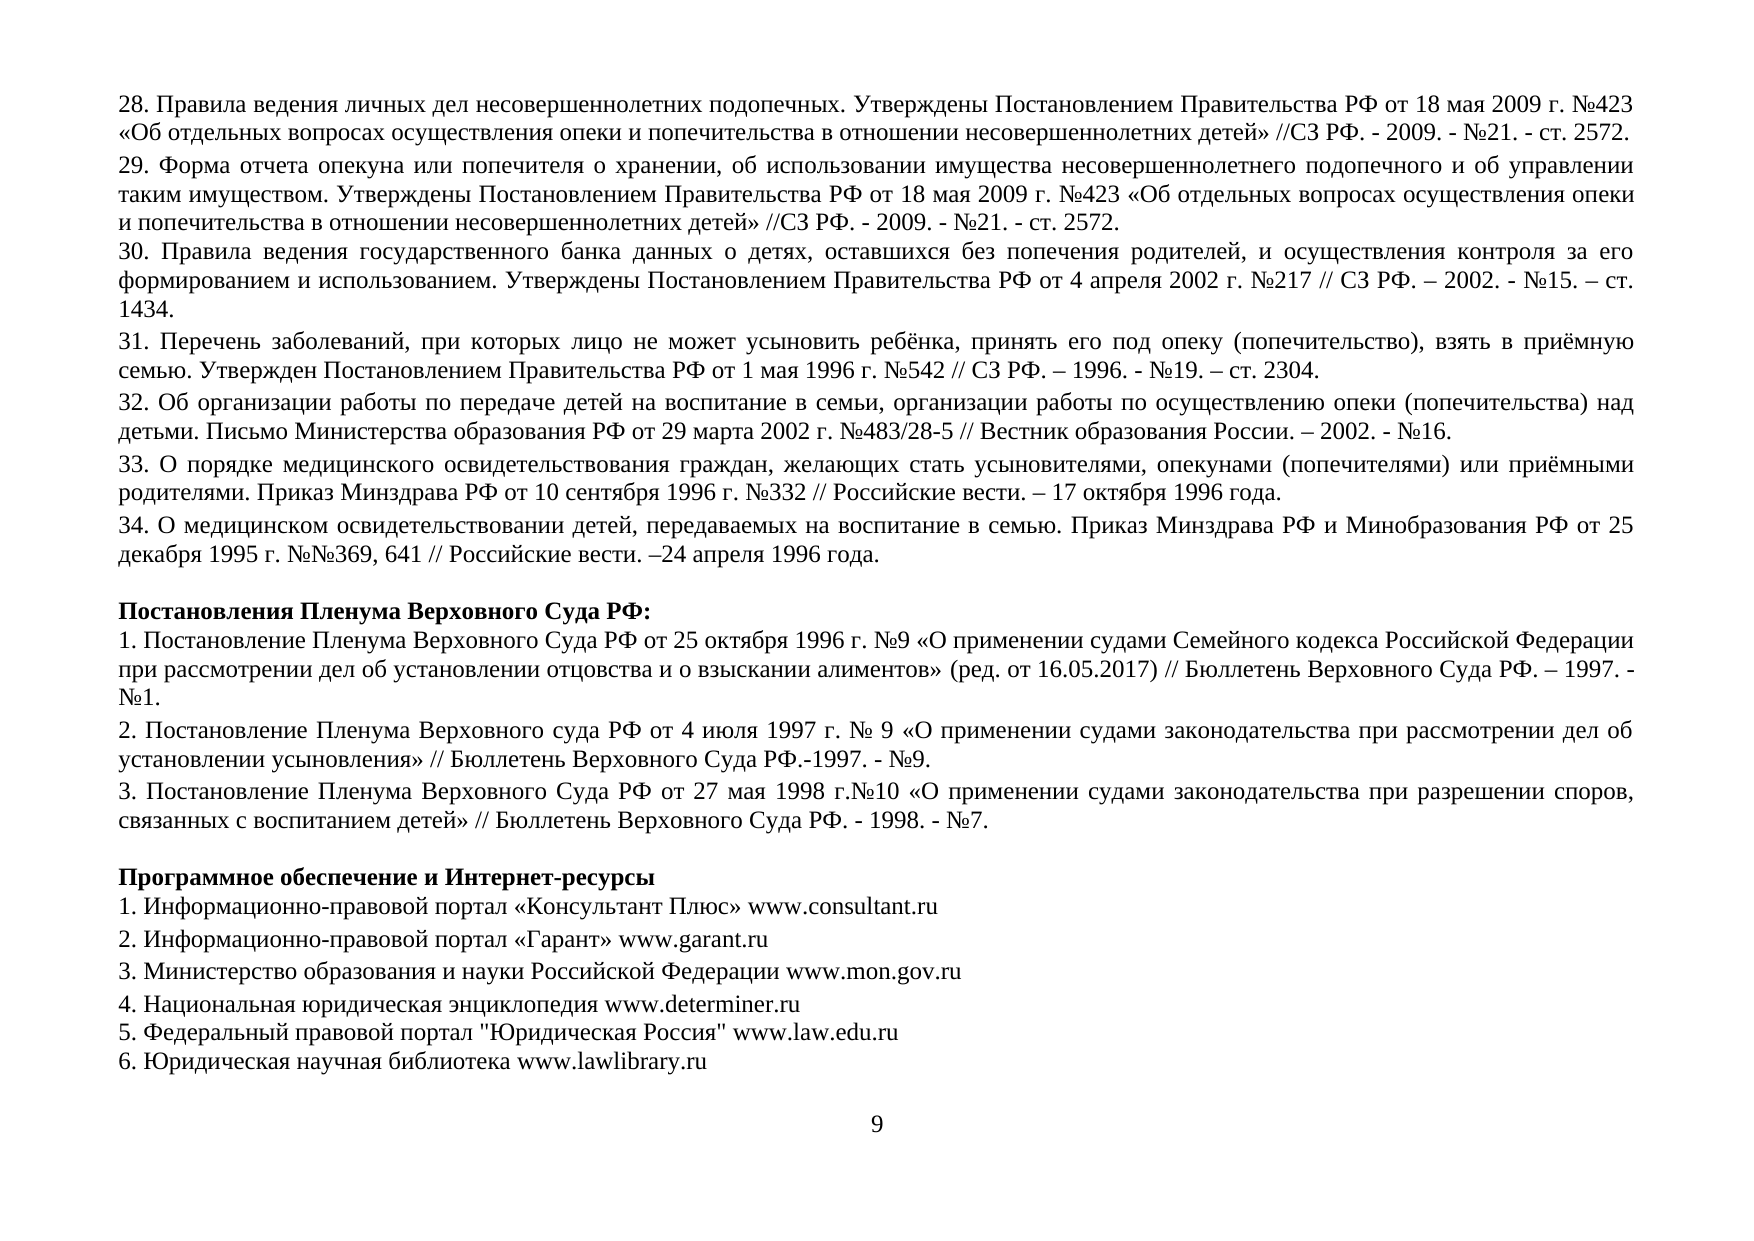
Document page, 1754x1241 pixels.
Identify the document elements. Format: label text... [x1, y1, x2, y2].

text 28. Правила ведения личных дел несовершеннолетних подопечных. Утверждены Постановлением Правительства РФ от 18 мая 2009 г. №423 «Об отдельных вопросах осуществления опеки и попечительства в отношении несовершеннолетних детей» //СЗ РФ. - 2009. - №21. - ст. 2572. [118, 89, 1636, 146]
text Постановления Пленума Верховного Суда РФ: [118, 596, 1636, 625]
text 4. Национальная юридическая энциклопедия www.determiner.ru [118, 989, 1636, 1017]
text 2. Постановление Пленума Верховного суда РФ от 4 июля 1997 г. № 9 «О применении судами законодательства при рассмотрении дел об установлении усыновления» // Бюллетень Верховного Суда РФ.-1997. - №9. [118, 715, 1636, 772]
text 34. О медицинском освидетельствовании детей, передаваемых на воспитание в семью. Приказ Минздрава РФ и Минобразования РФ от 25 декабря 1995 г. №№369, 641 // Российские вести. –24 апреля 1996 года. [118, 510, 1636, 567]
text 32. Об организации работы по передаче детей на воспитание в семьи, организации работы по осуществлению опеки (попечительства) над детьми. Письмо Министерства образования РФ от 29 марта 2002 г. №483/28-5 // Вестник образования России. – 2002. - №16. [118, 387, 1636, 445]
text 1. Информационно-правовой портал «Консультант Плюс» www.consultant.ru [118, 891, 1636, 920]
text 1. Постановление Пленума Верховного Суда РФ от 25 октября 1996 г. №9 «О применении судами Семейного кодекса Российской Федерации при рассмотрении дел об установлении отцовства и о взыскании алиментов» (ред. от 16.05.2017) // Бюллетень Верховного Суда РФ. – 1997. - №1. [118, 625, 1636, 711]
text 2. Информационно-правовой портал «Гарант» www.garant.ru [118, 924, 1636, 952]
text 31. Перечень заболеваний, при которых лицо не может усыновить ребёнка, принять его под опеку (попечительство), взять в приёмную семью. Утвержден Постановлением Правительства РФ от 1 мая 1996 г. №542 // СЗ РФ. – 1996. - №19. – ст. 2304. [118, 326, 1636, 384]
text 29. Форма отчета опекуна или попечителя о хранении, об использовании имущества несовершеннолетнего подопечного и об управлении таким имуществом. Утверждены Постановлением Правительства РФ от 18 мая 2009 г. №423 «Об отдельных вопросах осуществления опеки и попечительства в отношении несовершеннолетних детей» //СЗ РФ. - 2009. - №21. - ст. 2572. [118, 150, 1636, 236]
text Программное обеспечение и Интернет-ресурсы [118, 862, 1636, 891]
text 3. Постановление Пленума Верховного Суда РФ от 27 мая 1998 г.№10 «О применении судами законодательства при разрешении споров, связанных с воспитанием детей» // Бюллетень Верховного Суда РФ. - 1998. - №7. [118, 776, 1636, 834]
text 30. Правила ведения государственного банка данных о детях, оставшихся без попечения родителей, и осуществления контроля за его формированием и использованием. Утверждены Постановлением Правительства РФ от 4 апреля 2002 г. №217 // СЗ РФ. – 2002. - №15. – ст. 1434. [118, 236, 1636, 322]
text 3. Министерство образования и науки Российской Федерации www.mon.gov.ru [118, 956, 1636, 985]
text 6. Юридическая научная библиотека www.lawlibrary.ru [118, 1046, 1636, 1075]
text 33. О порядке медицинского освидетельствования граждан, желающих стать усыновителями, опекунами (попечителями) или приёмными родителями. Приказ Минздрава РФ от 10 сентября 1996 г. №332 // Российские вести. – 17 октября 1996 года. [118, 449, 1636, 506]
text 5. Федеральный правовой портал "Юридическая Россия" www.law.edu.ru [118, 1017, 1636, 1046]
